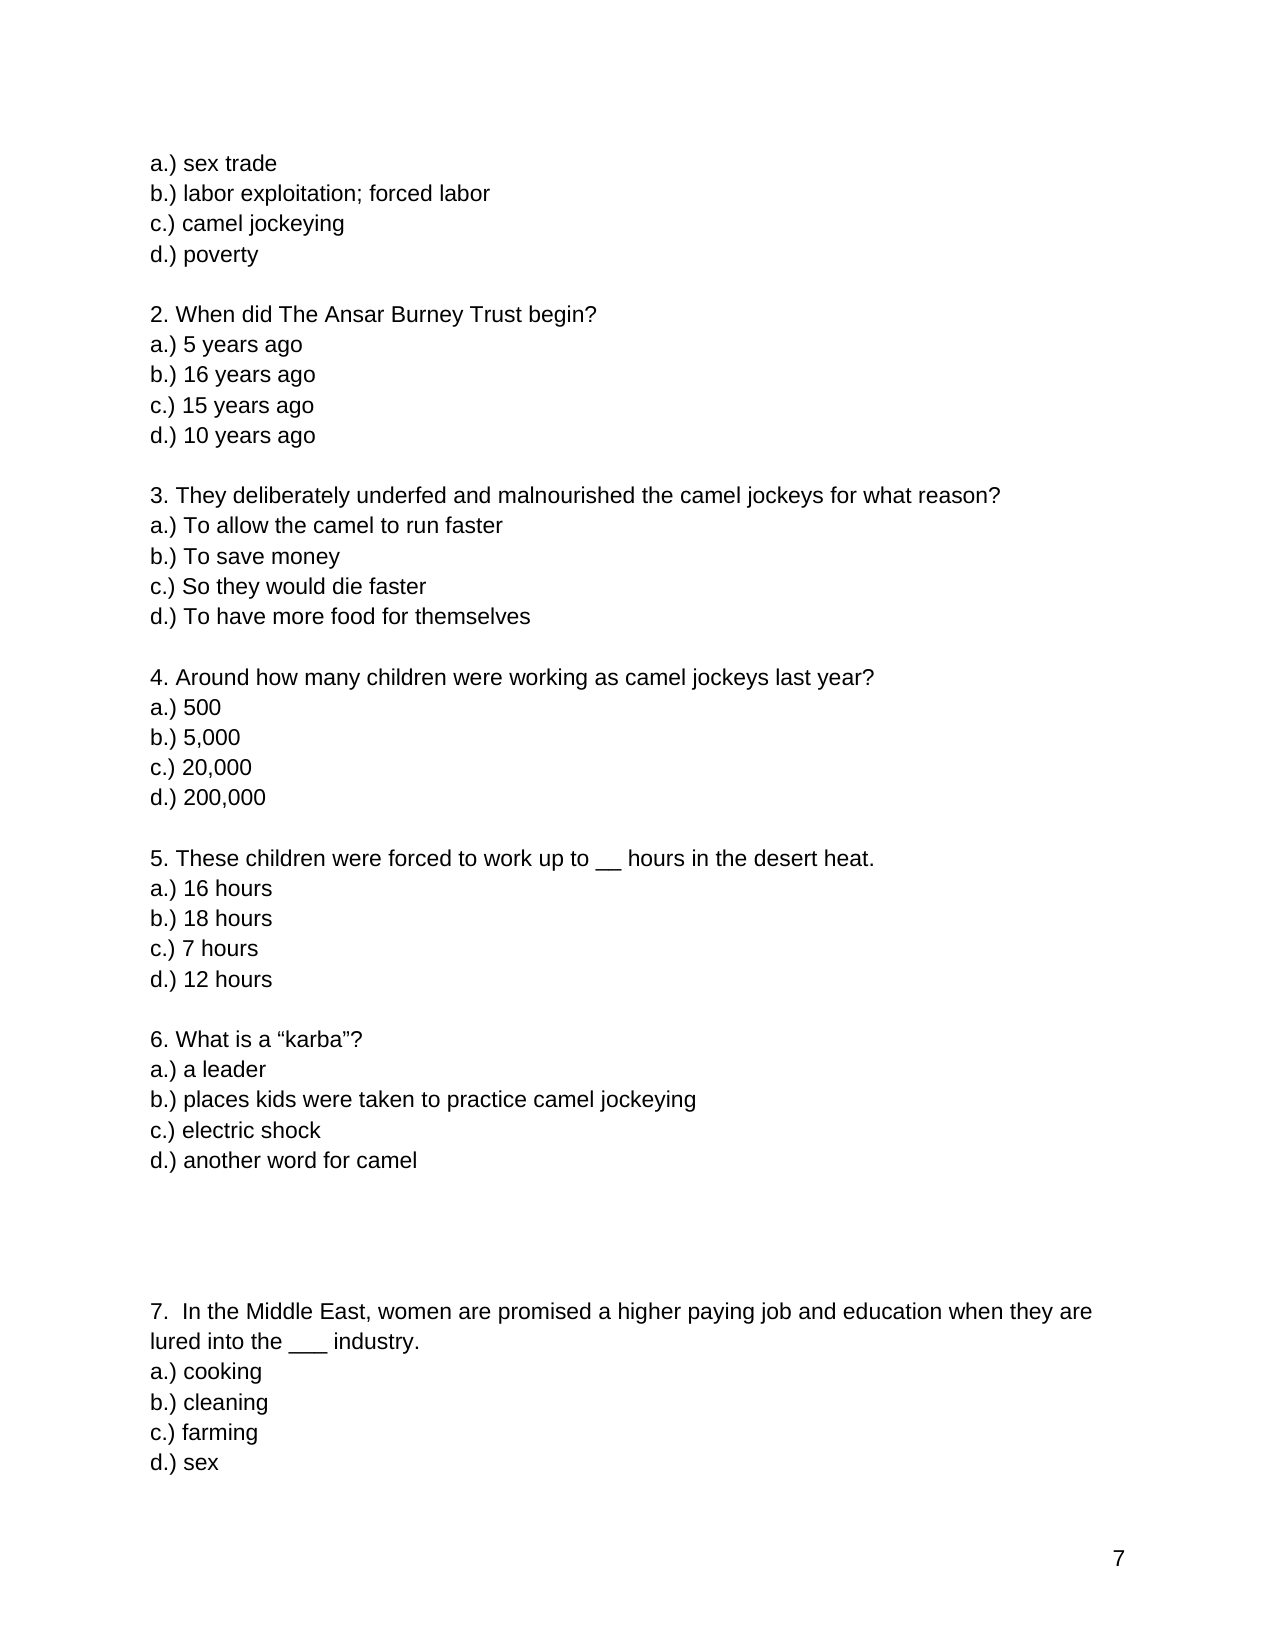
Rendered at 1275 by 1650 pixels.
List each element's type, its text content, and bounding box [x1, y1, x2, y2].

text b.) To save money [150, 543, 1125, 569]
text c.) 15 years ago [150, 392, 1125, 418]
text a.) 16 hours [150, 875, 1125, 901]
text c.) farming [150, 1419, 1125, 1445]
text b.) cleaning [150, 1388, 1125, 1415]
text 5. These children were forced to work up to __ hours in the desert heat. [150, 845, 1125, 871]
text a.) 500 [150, 694, 1125, 720]
text d.) another word for camel [150, 1147, 1125, 1173]
text b.) places kids were taken to practice camel jockeying [150, 1086, 1125, 1113]
text d.) sex [150, 1449, 1125, 1475]
text a.) sex trade [150, 150, 1125, 176]
text c.) camel jockeying [150, 210, 1125, 237]
text b.) 18 hours [150, 905, 1125, 932]
text b.) labor exploitation; forced labor [150, 180, 1125, 207]
text b.) 5,000 [150, 724, 1125, 750]
text b.) 16 years ago [150, 361, 1125, 388]
text c.) electric shock [150, 1117, 1125, 1143]
text 3. They deliberately underfed and malnourished the camel jockeys for what reason? [150, 482, 1125, 509]
text d.) 200,000 [150, 784, 1125, 811]
text a.) 5 years ago [150, 331, 1125, 358]
text d.) poverty [150, 241, 1125, 267]
text c.) So they would die faster [150, 573, 1125, 599]
text a.) To allow the camel to run faster [150, 512, 1125, 539]
text 4. Around how many children were working as camel jockeys last year? [150, 663, 1125, 690]
text 6. What is a “karba”? [150, 1026, 1125, 1052]
text c.) 20,000 [150, 754, 1125, 781]
text c.) 7 hours [150, 935, 1125, 962]
text a.) cooking [150, 1358, 1125, 1385]
text a.) a leader [150, 1056, 1125, 1083]
text d.) 10 years ago [150, 422, 1125, 448]
text d.) 12 hours [150, 966, 1125, 992]
text 7. In the Middle East, women are promised a higher paying job and education when they are lured into the ___ industry. [150, 1298, 1125, 1354]
text 2. When did The Ansar Burney Trust begin? [150, 301, 1125, 327]
text d.) To have more food for themselves [150, 603, 1125, 629]
